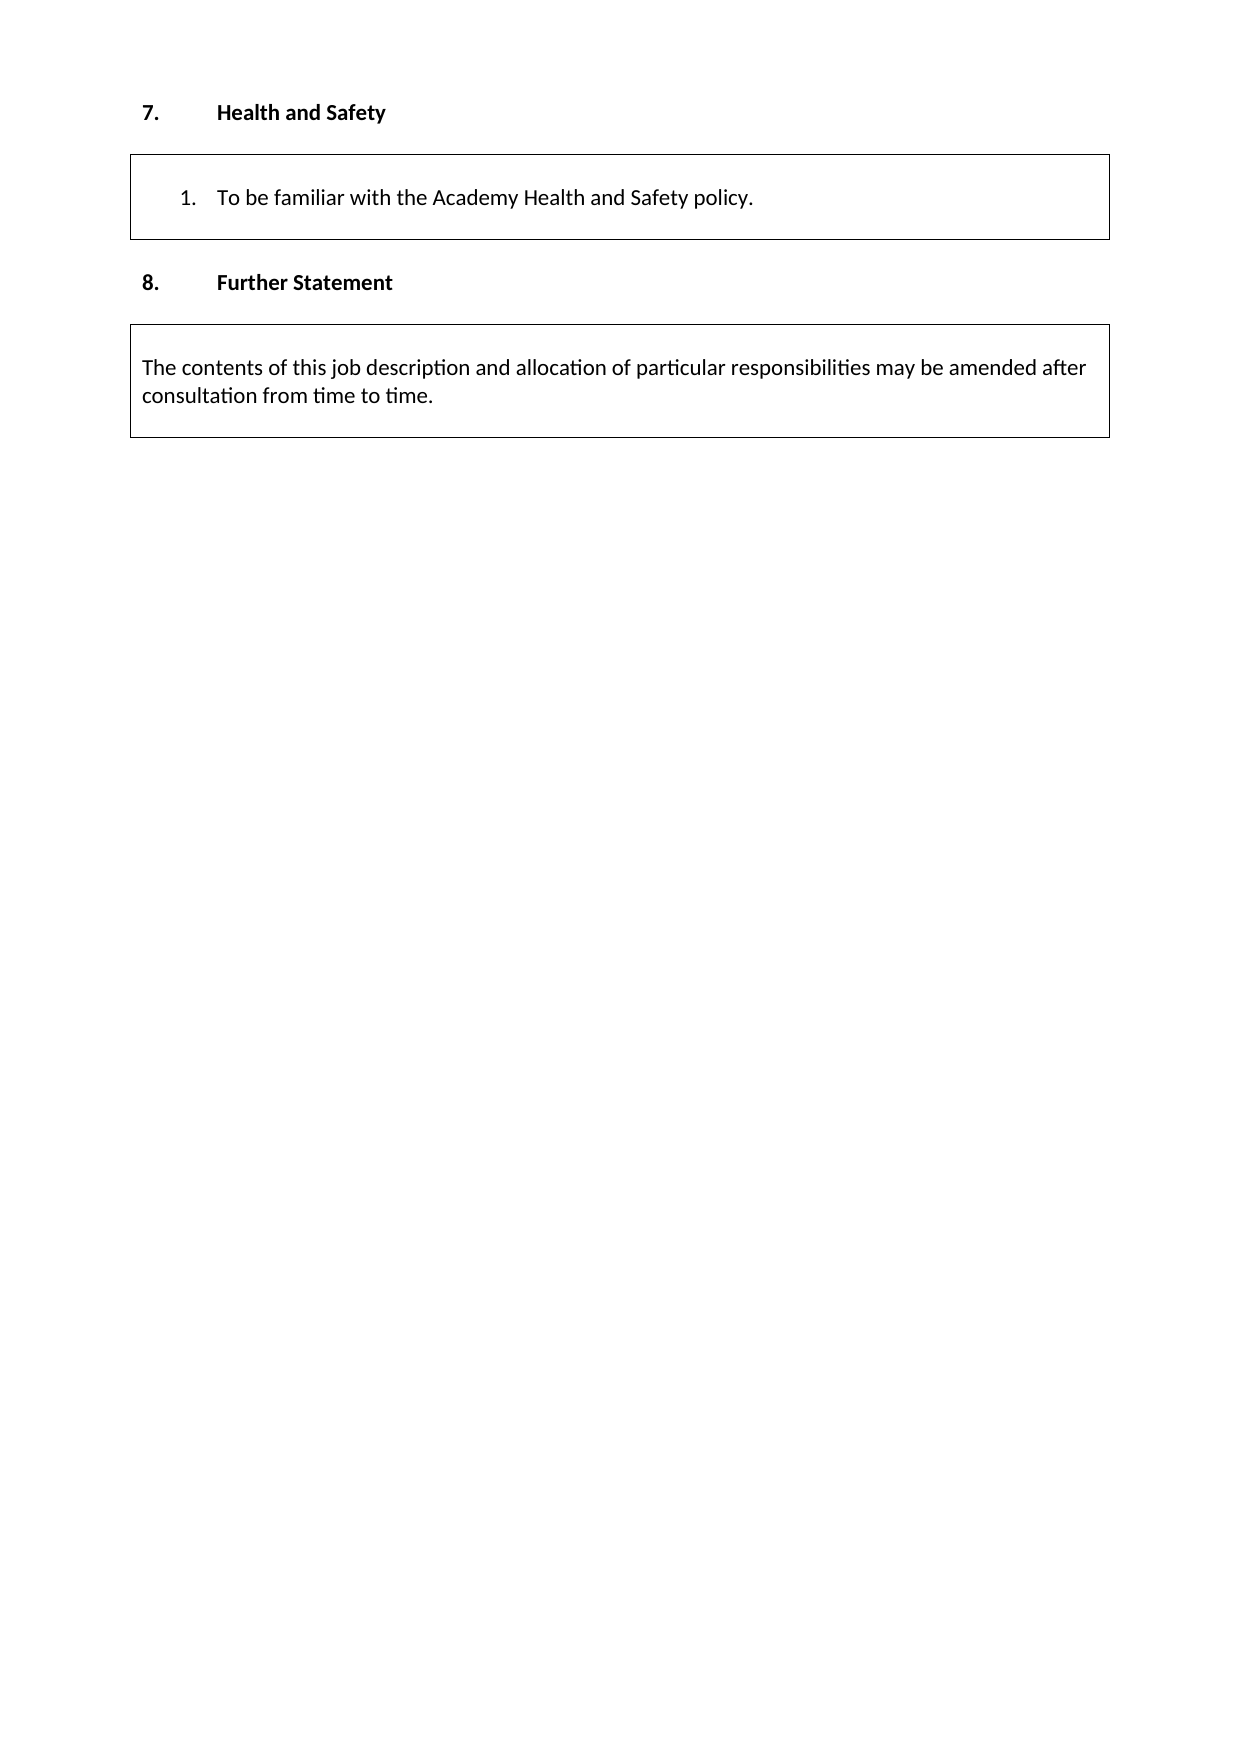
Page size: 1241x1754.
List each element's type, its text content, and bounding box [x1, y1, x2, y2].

table_header To be familiar with the Academy Health and Safety policy. [131, 155, 1109, 239]
text 7. Health and Safety [142, 98, 1098, 126]
table_header The contents of this job description and allocation of particular responsibilities may be amended after consultation from time to time. [131, 325, 1109, 437]
list Further Statement [142, 268, 1098, 296]
